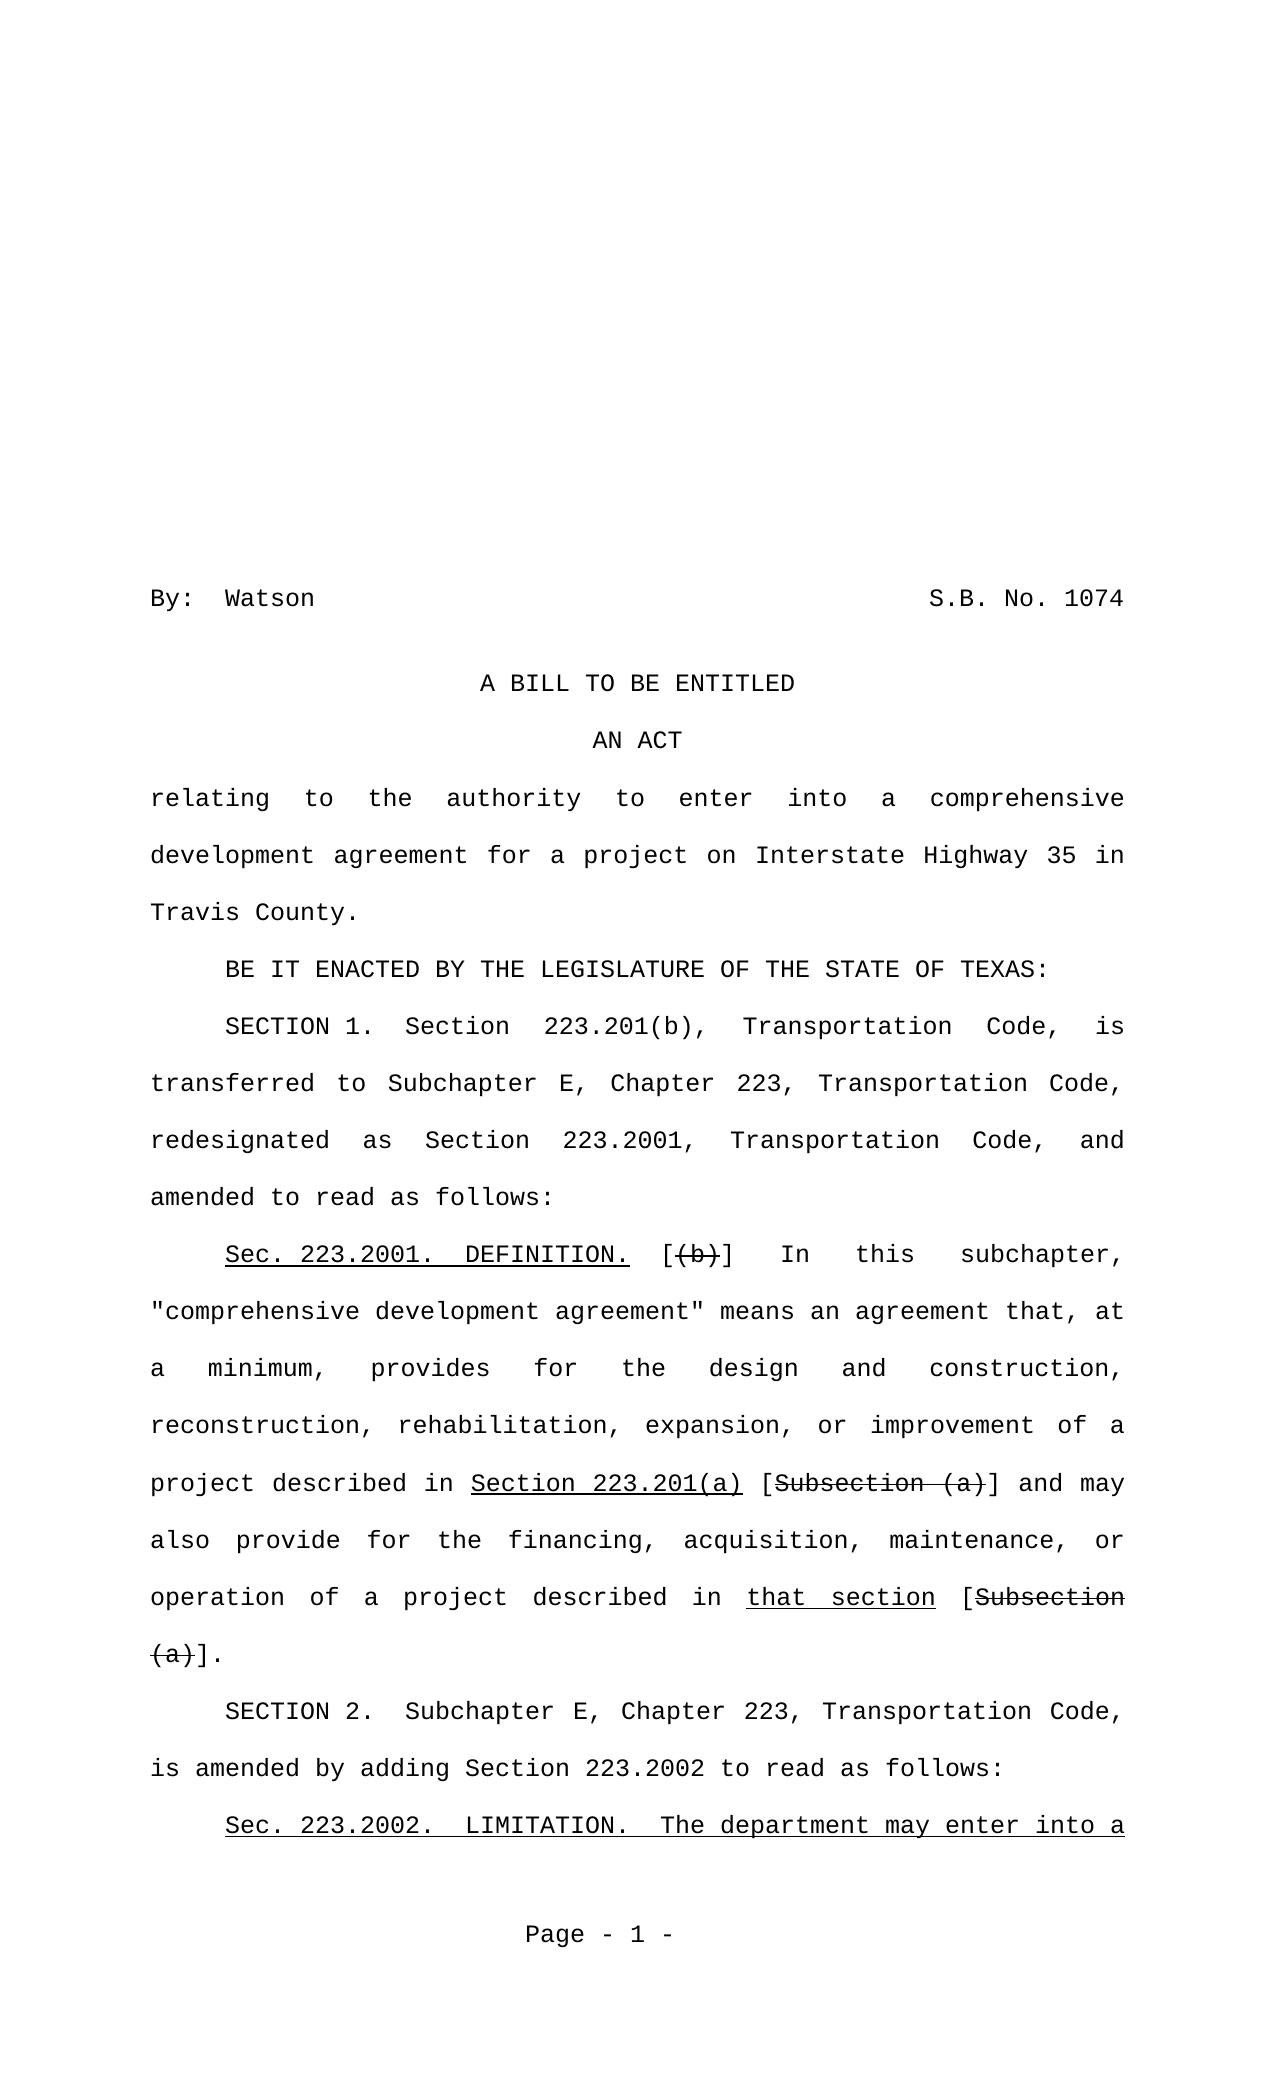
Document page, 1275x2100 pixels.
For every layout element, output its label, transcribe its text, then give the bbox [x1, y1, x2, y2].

text SECTION 2. Subchapter E, Chapter 223, Transportation Code, is amended by adding Section 223.2002 to read as follows: [150, 1698, 1125, 1784]
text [150, 1812, 1125, 1841]
text Sec. 223.2001. DEFINITION. [(b)] In this subchapter, "comprehensive development agreement" means an agreement that, at a minimum, provides for the design and construction, reconstruction, rehabilitation, expansion, or improvement of a project described in Section 223.201(a) [Subsection (a)] and may also provide for the financing, acquisition, maintenance, or operation of a project described in that section [Subsection (a)]. [150, 1242, 1125, 1670]
text SECTION 1. Section 223.201(b), Transportation Code, is transferred to Subchapter E, Chapter 223, Transportation Code, redesignated as Section 223.2001, Transportation Code, and amended to read as follows: [150, 1013, 1125, 1213]
text AN ACT [150, 728, 1125, 756]
text A BILL TO BE ENTITLED [150, 671, 1125, 699]
text BE IT ENACTED BY THE LEGISLATURE OF THE STATE OF TEXAS: [150, 956, 1125, 985]
text relating to the authority to enter into a comprehensive development agreement for a project on Interstate Highway 35 in Travis County. [150, 785, 1125, 928]
text By: Watson S.B. No. 1074 [150, 585, 1125, 614]
